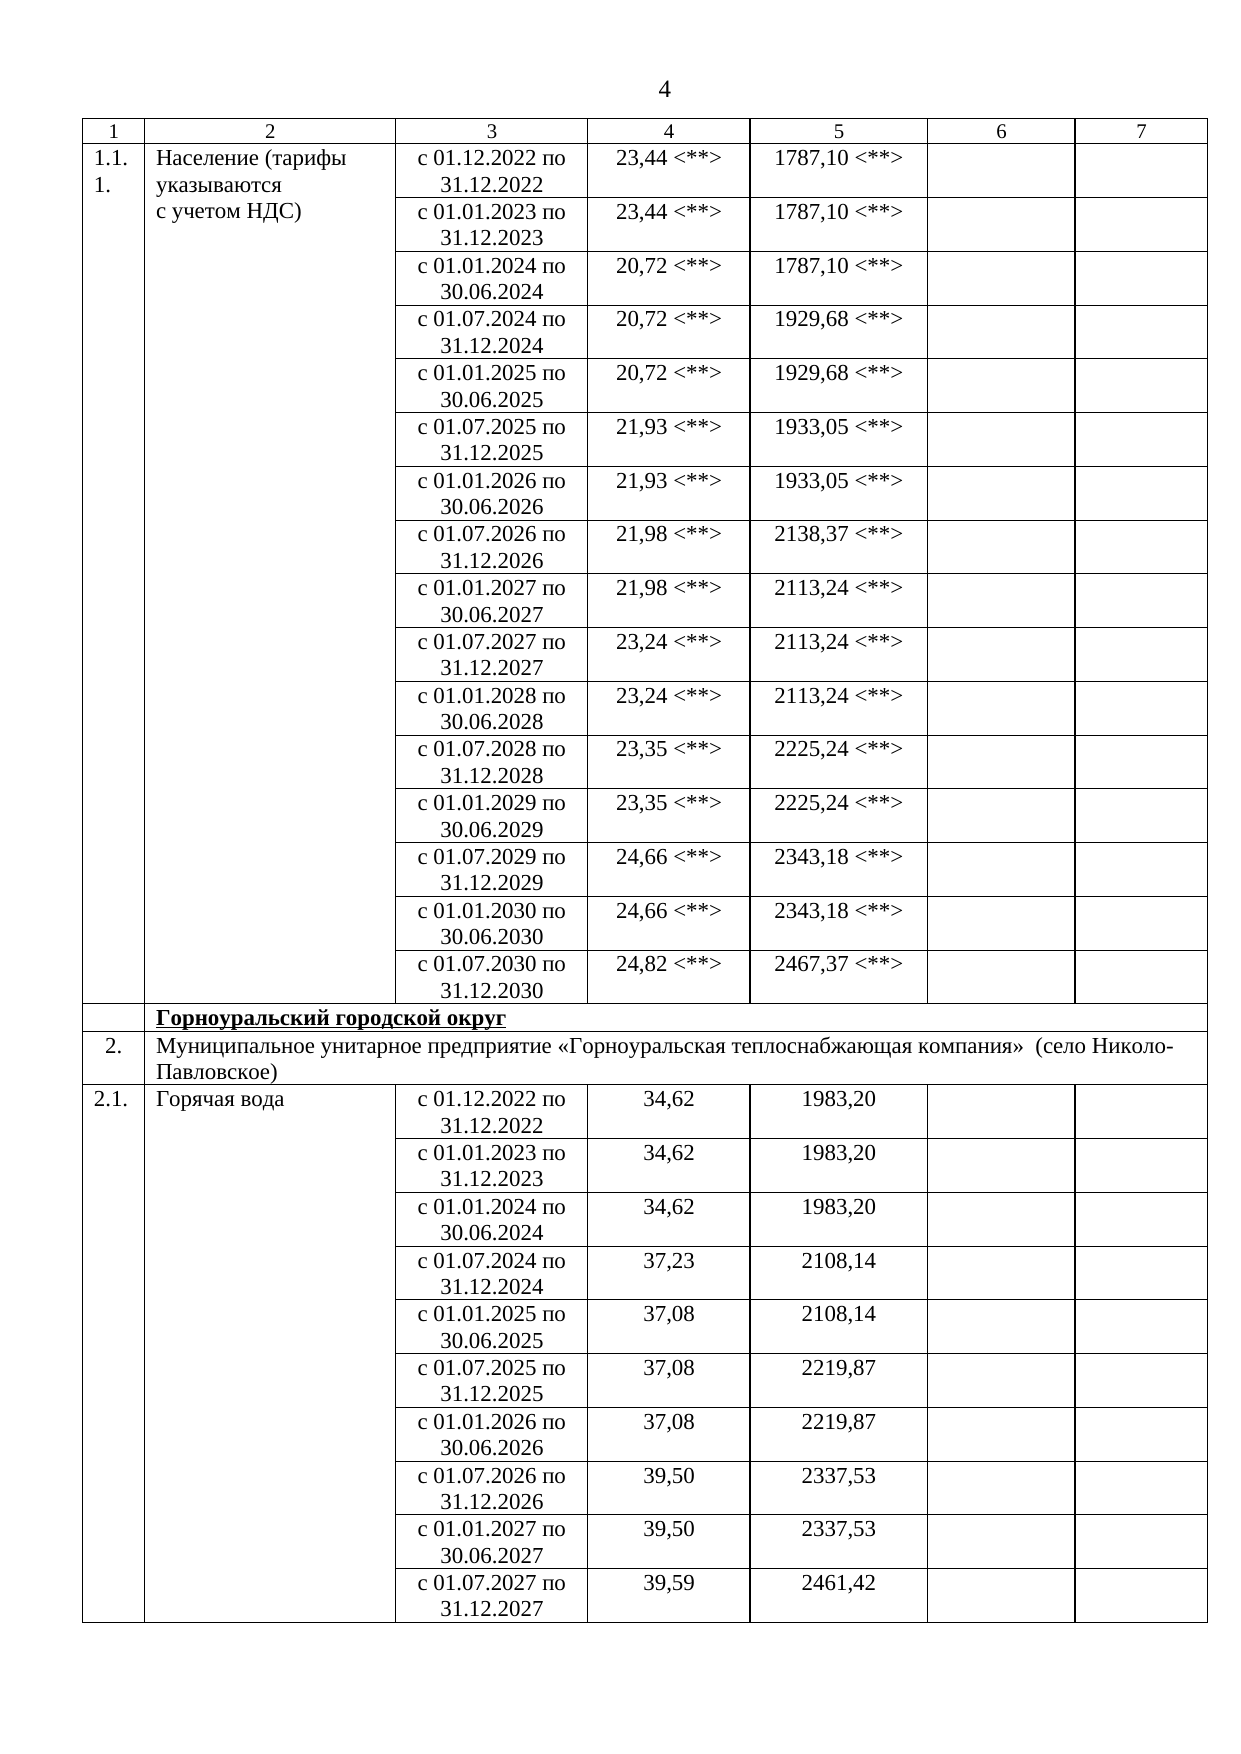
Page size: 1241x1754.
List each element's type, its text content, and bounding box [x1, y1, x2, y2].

table_cell с 01.07.2025 по 31.12.2025 [396, 413, 587, 466]
table_header 3 [396, 119, 587, 143]
table_cell с 01.01.2023 по 31.12.2023 [396, 198, 587, 251]
table_cell 34,62 [588, 1085, 749, 1138]
table_cell 2337,53 [751, 1515, 927, 1568]
table_cell 2337,53 [751, 1462, 927, 1514]
table_cell [928, 951, 1074, 1003]
table_cell 23,44 <**> [588, 198, 749, 251]
table_cell 2108,14 [751, 1247, 927, 1299]
table_cell с 01.07.2024 по 31.12.2024 [396, 1247, 587, 1299]
table_cell [1076, 1139, 1207, 1192]
table_cell 1929,68 <**> [751, 306, 927, 358]
table_header 4 [588, 119, 749, 143]
table_cell 2225,24 <**> [751, 789, 927, 842]
table_cell с 01.07.2027 по 31.12.2027 [396, 1569, 587, 1622]
table_cell с 01.12.2022 по 31.12.2022 [396, 144, 587, 197]
table_cell 2219,87 [751, 1408, 927, 1461]
table_cell [1076, 951, 1207, 1003]
table_cell [1076, 628, 1207, 681]
table_header 5 [751, 119, 927, 143]
table_cell [928, 1247, 1074, 1299]
table_cell 2467,37 <**> [751, 951, 927, 1003]
table_cell 37,08 [588, 1300, 749, 1353]
table_cell 21,98 <**> [588, 574, 749, 627]
table_cell [928, 306, 1074, 358]
table_cell 2138,37 <**> [751, 521, 927, 573]
table_cell [928, 897, 1074, 949]
table_cell 1983,20 [751, 1139, 927, 1192]
table_cell 2113,24 <**> [751, 574, 927, 627]
table_cell [1076, 736, 1207, 788]
table_cell 23,24 <**> [588, 628, 749, 681]
table_cell [1076, 1569, 1207, 1622]
table_cell [928, 359, 1074, 412]
table_cell 39,50 [588, 1515, 749, 1568]
table_cell [1076, 897, 1207, 949]
table_cell 2113,24 <**> [751, 682, 927, 734]
table_cell 2.1. [83, 1085, 144, 1622]
table_cell с 01.01.2029 по 30.06.2029 [396, 789, 587, 842]
table_cell [1076, 1515, 1207, 1568]
table_cell [928, 1300, 1074, 1353]
table_cell с 01.01.2024 по 30.06.2024 [396, 252, 587, 304]
table_cell 1933,05 <**> [751, 413, 927, 466]
table_cell Муниципальное унитарное предприятие «Горноуральская теплоснабжающая компания» (село Николо-Павловское) [145, 1032, 1207, 1084]
table_cell 1787,10 <**> [751, 144, 927, 197]
table_cell [1076, 252, 1207, 304]
table_cell 1787,10 <**> [751, 198, 927, 251]
table_cell [1076, 843, 1207, 896]
table_cell 2225,24 <**> [751, 736, 927, 788]
table_cell 23,35 <**> [588, 736, 749, 788]
table_cell 2343,18 <**> [751, 843, 927, 896]
table_header 2 [145, 119, 395, 143]
table_cell 2461,42 [751, 1569, 927, 1622]
table_cell 21,93 <**> [588, 467, 749, 519]
table_cell [1076, 1462, 1207, 1514]
table_cell с 01.07.2029 по 31.12.2029 [396, 843, 587, 896]
table_cell с 01.07.2030 по 31.12.2030 [396, 951, 587, 1003]
table_cell [928, 1193, 1074, 1246]
table_cell с 01.07.2026 по 31.12.2026 [396, 1462, 587, 1514]
table_cell [928, 521, 1074, 573]
table_cell [1076, 144, 1207, 197]
table_cell 20,72 <**> [588, 359, 749, 412]
table_cell [928, 736, 1074, 788]
table_cell [1076, 682, 1207, 734]
table_cell с 01.01.2024 по 30.06.2024 [396, 1193, 587, 1246]
table_cell 2113,24 <**> [751, 628, 927, 681]
table_cell [1076, 306, 1207, 358]
table_cell Горячая вода [145, 1085, 395, 1622]
table_cell [928, 628, 1074, 681]
table_cell с 01.01.2023 по 31.12.2023 [396, 1139, 587, 1192]
table_cell с 01.12.2022 по 31.12.2022 [396, 1085, 587, 1138]
table_cell [1076, 359, 1207, 412]
table_cell [928, 1569, 1074, 1622]
table_cell с 01.07.2024 по 31.12.2024 [396, 306, 587, 358]
table_cell с 01.01.2026 по 30.06.2026 [396, 1408, 587, 1461]
table_cell [928, 1515, 1074, 1568]
table_cell [928, 1085, 1074, 1138]
table_cell Население (тарифы указываются с учетом НДС) [145, 144, 395, 1003]
table_cell [1076, 1193, 1207, 1246]
table_cell [928, 1354, 1074, 1407]
table_cell [928, 574, 1074, 627]
table_cell 37,08 [588, 1408, 749, 1461]
table_cell 34,62 [588, 1139, 749, 1192]
table_cell 2219,87 [751, 1354, 927, 1407]
table_cell [1076, 1247, 1207, 1299]
table_cell с 01.01.2025 по 30.06.2025 [396, 359, 587, 412]
table_cell 20,72 <**> [588, 306, 749, 358]
table_cell 39,50 [588, 1462, 749, 1514]
table_cell 1787,10 <**> [751, 252, 927, 304]
table_cell 37,23 [588, 1247, 749, 1299]
table_header 6 [928, 119, 1074, 143]
table_cell [1076, 413, 1207, 466]
table_cell [928, 252, 1074, 304]
table_cell 39,59 [588, 1569, 749, 1622]
table_cell 2. [83, 1032, 144, 1084]
table_cell [928, 467, 1074, 519]
table_cell [928, 1139, 1074, 1192]
table_cell 21,93 <**> [588, 413, 749, 466]
table_cell [928, 1408, 1074, 1461]
table_cell [1076, 467, 1207, 519]
table_cell с 01.01.2028 по 30.06.2028 [396, 682, 587, 734]
table_cell [1076, 574, 1207, 627]
table_cell [928, 789, 1074, 842]
table_cell [1076, 1300, 1207, 1353]
table_cell с 01.01.2027 по 30.06.2027 [396, 574, 587, 627]
table_cell 24,82 <**> [588, 951, 749, 1003]
table_cell с 01.07.2025 по 31.12.2025 [396, 1354, 587, 1407]
table_cell Горноуральский городской округ [145, 1004, 1207, 1031]
table_cell [1076, 1085, 1207, 1138]
table_cell с 01.01.2026 по 30.06.2026 [396, 467, 587, 519]
table_cell 1933,05 <**> [751, 467, 927, 519]
table_cell 34,62 [588, 1193, 749, 1246]
table_cell 21,98 <**> [588, 521, 749, 573]
table_cell 24,66 <**> [588, 897, 749, 949]
table_cell [83, 1004, 144, 1031]
table_cell [1076, 521, 1207, 573]
table_cell [1076, 1354, 1207, 1407]
table_cell 2108,14 [751, 1300, 927, 1353]
table_cell 1983,20 [751, 1085, 927, 1138]
table_header 1 [83, 119, 144, 143]
table_cell с 01.01.2030 по 30.06.2030 [396, 897, 587, 949]
table_cell [928, 144, 1074, 197]
table_cell [928, 198, 1074, 251]
table_cell с 01.01.2027 по 30.06.2027 [396, 1515, 587, 1568]
table_cell 23,35 <**> [588, 789, 749, 842]
table_cell [928, 1462, 1074, 1514]
table_cell 20,72 <**> [588, 252, 749, 304]
table_cell [1076, 789, 1207, 842]
table_cell с 01.07.2026 по 31.12.2026 [396, 521, 587, 573]
table_cell [1076, 198, 1207, 251]
table_cell 23,24 <**> [588, 682, 749, 734]
table_cell 37,08 [588, 1354, 749, 1407]
table_cell с 01.07.2028 по 31.12.2028 [396, 736, 587, 788]
table_cell 1.1.1. [83, 144, 144, 1003]
table_header 7 [1076, 119, 1207, 143]
table_cell [1076, 1408, 1207, 1461]
table_cell [928, 413, 1074, 466]
table_cell с 01.01.2025 по 30.06.2025 [396, 1300, 587, 1353]
table_cell [928, 682, 1074, 734]
table_cell с 01.07.2027 по 31.12.2027 [396, 628, 587, 681]
table_cell 1983,20 [751, 1193, 927, 1246]
table_cell [928, 843, 1074, 896]
table_cell 1929,68 <**> [751, 359, 927, 412]
table_cell 24,66 <**> [588, 843, 749, 896]
table_cell 23,44 <**> [588, 144, 749, 197]
table_cell 2343,18 <**> [751, 897, 927, 949]
